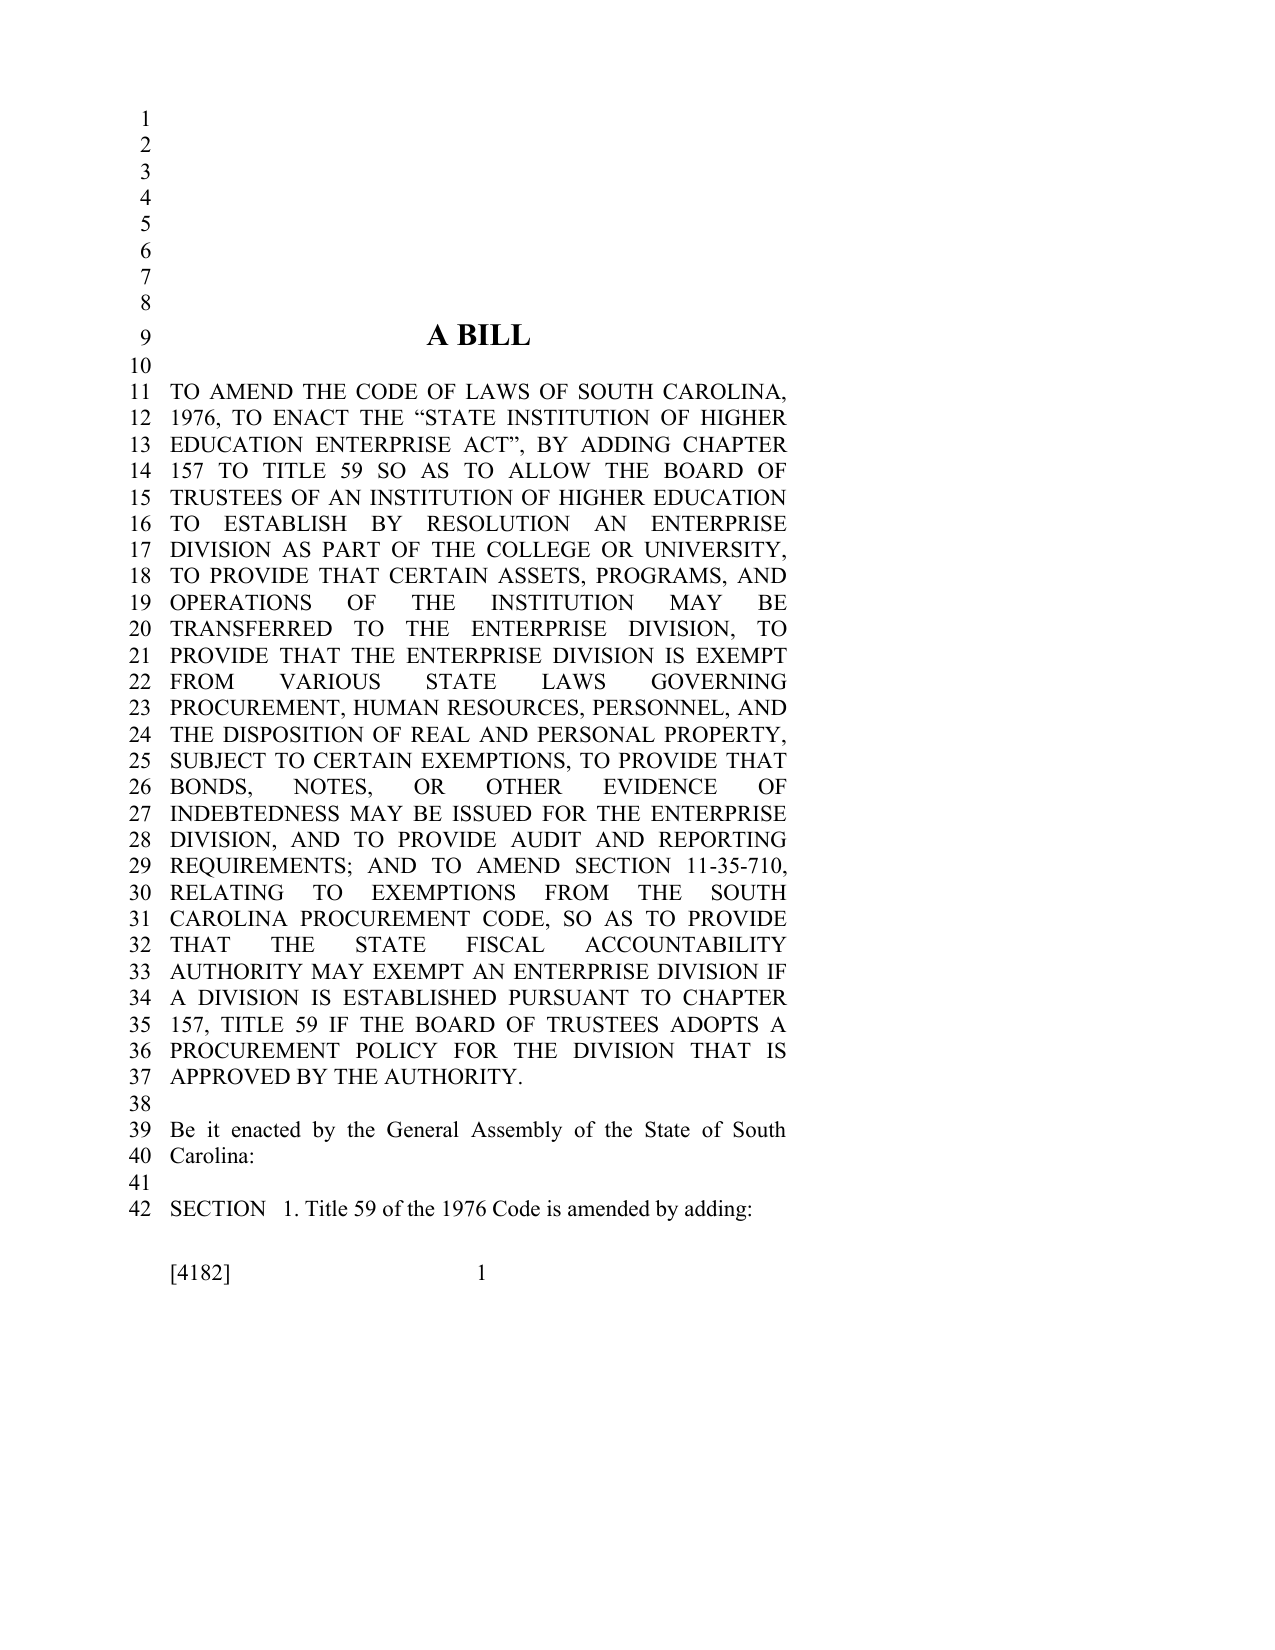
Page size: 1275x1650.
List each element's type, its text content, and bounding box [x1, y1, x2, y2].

text Be it enacted by the General Assembly of the State of South Carolina: [169, 1116, 787, 1169]
text TO AMEND THE CODE OF LAWS OF SOUTH CAROLINA, 1976, TO ENACT THE “STATE INSTITUTION OF HIGHER EDUCATION ENTERPRISE ACT”, BY ADDING CHAPTER 157 TO TITLE 59 SO AS TO ALLOW THE BOARD OF TRUSTEES OF AN INSTITUTION OF HIGHER EDUCATION TO ESTABLISH BY RESOLUTION AN ENTERPRISE DIVISION AS PART OF THE COLLEGE OR UNIVERSITY, TO PROVIDE THAT CERTAIN ASSETS, PROGRAMS, AND OPERATIONS OF THE INSTITUTION MAY BE TRANSFERRED TO THE ENTERPRISE DIVISION, TO PROVIDE THAT THE ENTERPRISE DIVISION IS EXEMPT FROM VARIOUS STATE LAWS GOVERNING PROCUREMENT, HUMAN RESOURCES, PERSONNEL, AND THE DISPOSITION OF REAL AND PERSONAL PROPERTY, SUBJECT TO CERTAIN EXEMPTIONS, TO PROVIDE THAT BONDS, NOTES, OR OTHER EVIDENCE OF INDEBTEDNESS MAY BE ISSUED FOR THE ENTERPRISE DIVISION, AND TO PROVIDE AUDIT AND REPORTING REQUIREMENTS; AND TO AMEND SECTION 11-35-710, RELATING TO EXEMPTIONS FROM THE SOUTH CAROLINA PROCUREMENT CODE, SO AS TO PROVIDE THAT THE STATE FISCAL ACCOUNTABILITY AUTHORITY MAY EXEMPT AN ENTERPRISE DIVISION IF A DIVISION IS ESTABLISHED PURSUANT TO CHAPTER 157, TITLE 59 IF THE BOARD OF TRUSTEES ADOPTS A PROCUREMENT POLICY FOR THE DIVISION THAT IS APPROVED BY THE AUTHORITY. [169, 378, 787, 1090]
text SECTION 1. Title 59 of the 1976 Code is amended by adding: [169, 1195, 787, 1221]
text A BILL [169, 316, 787, 352]
